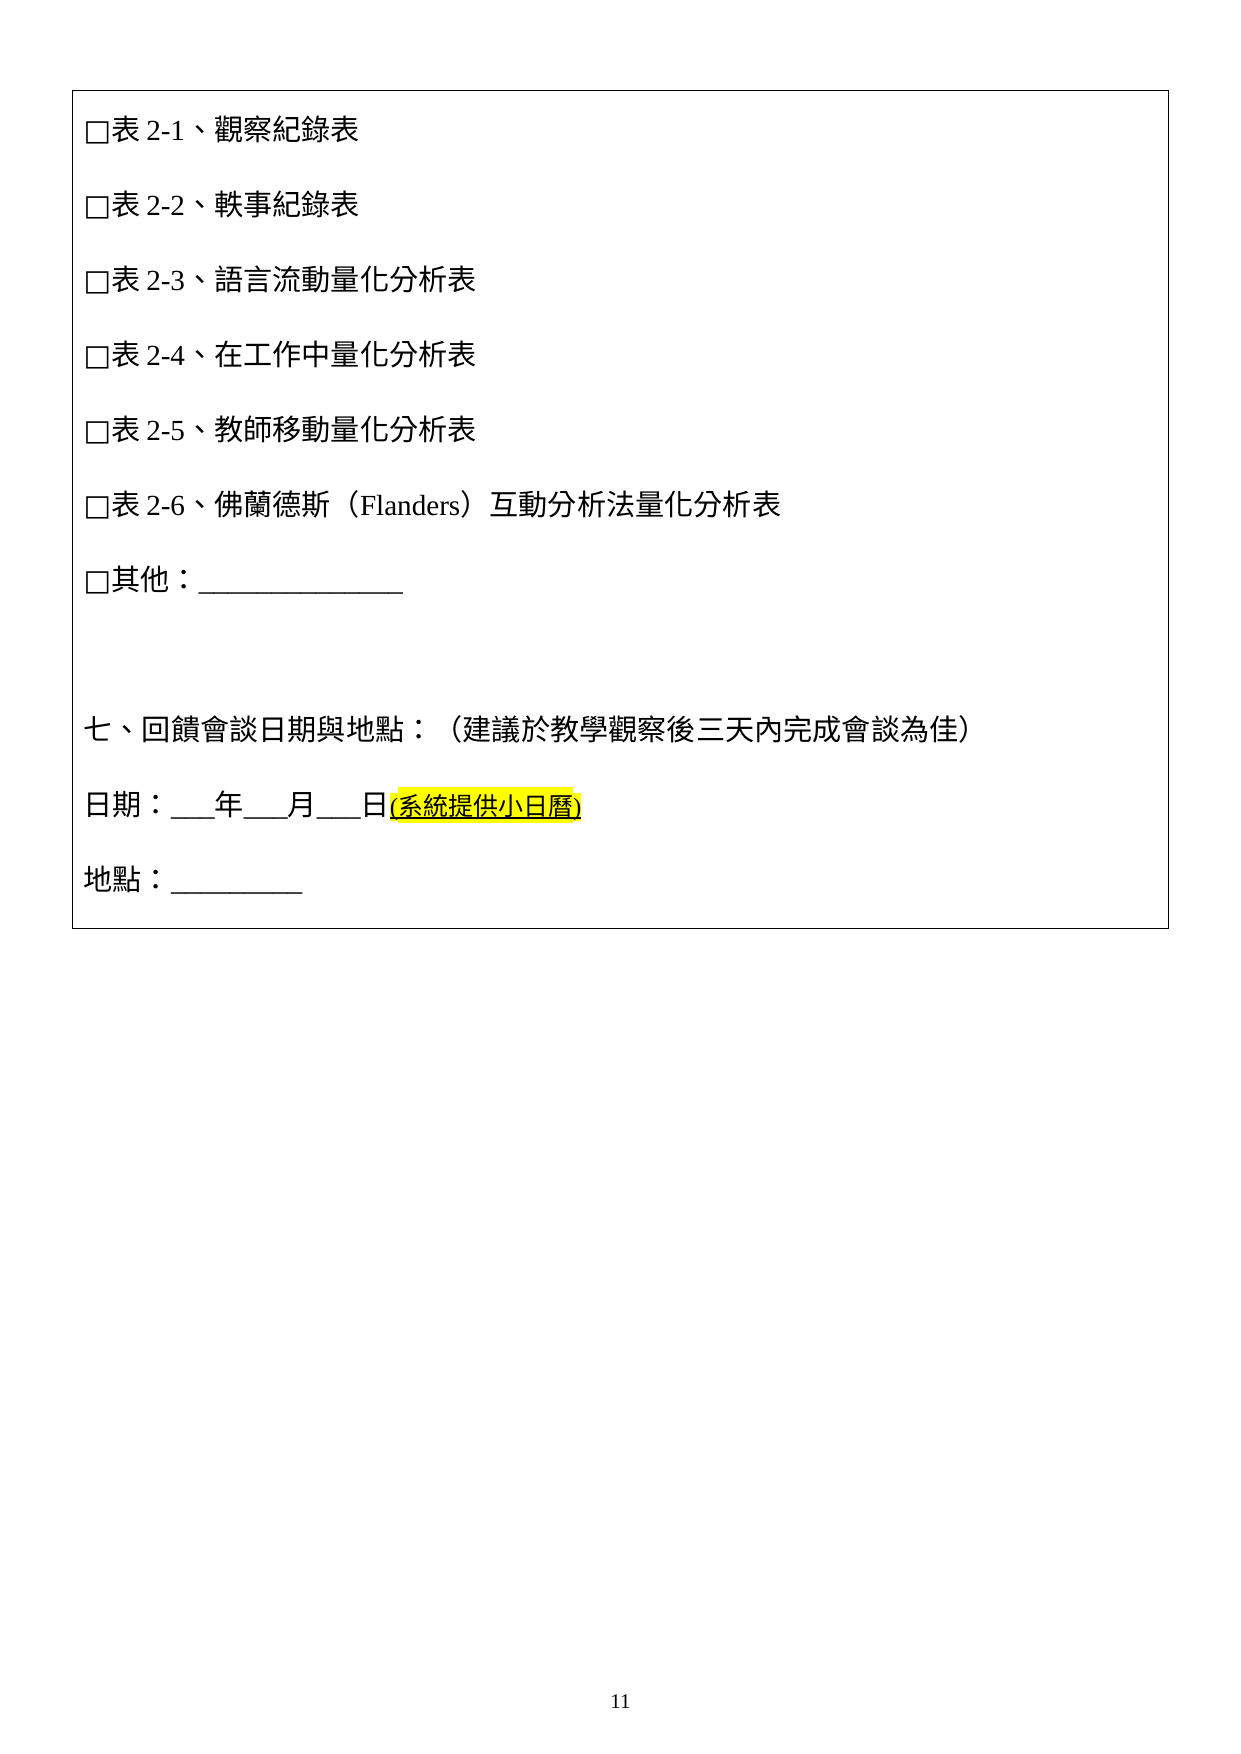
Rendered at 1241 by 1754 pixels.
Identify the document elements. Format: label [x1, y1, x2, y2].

table_cell [73, 91, 1168, 928]
